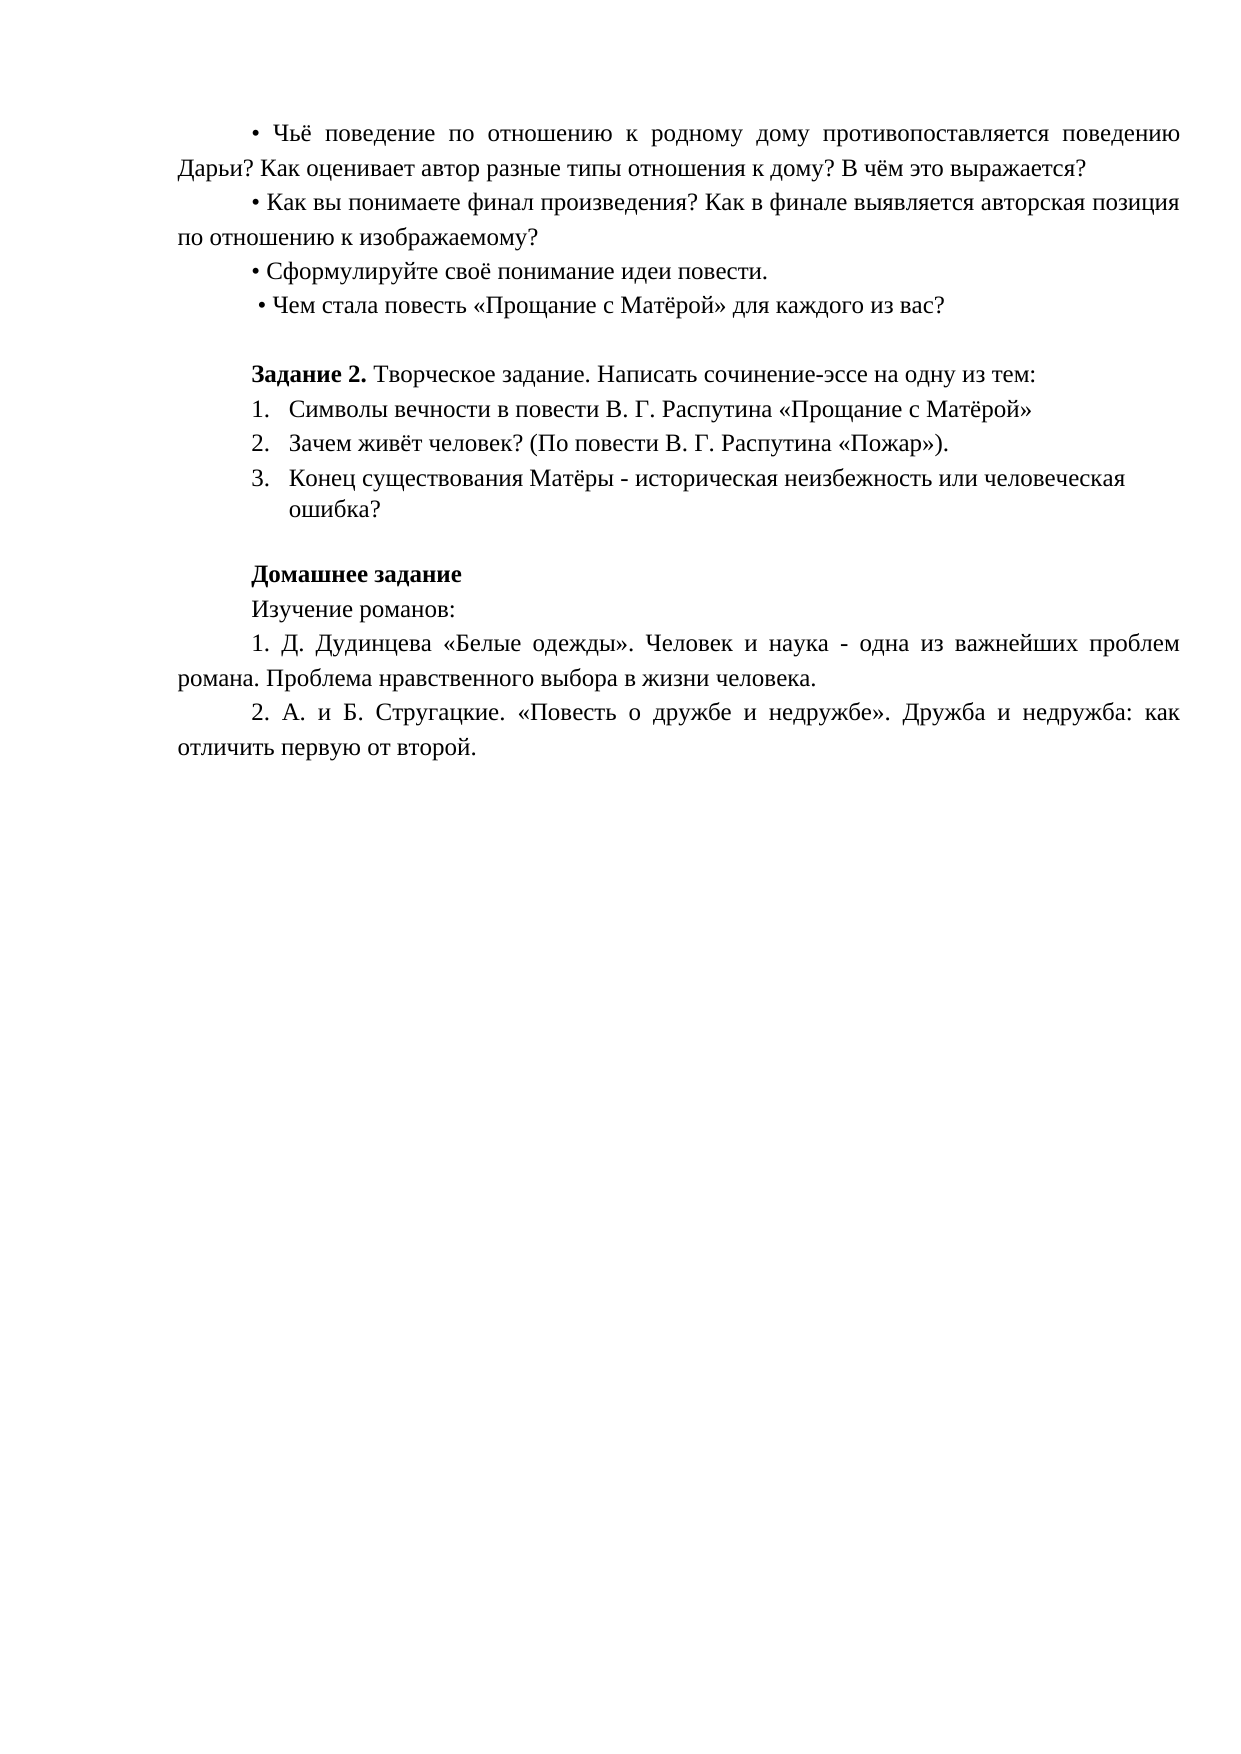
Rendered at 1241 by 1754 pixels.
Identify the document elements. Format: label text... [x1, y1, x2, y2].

text Изучение романов: [177, 594, 1181, 623]
text • Чьё поведение по отношению к родному дому противопоставляется поведению Дарьи? Как оценивает автор разные типы отношения к дому? В чём это выражается? [177, 118, 1181, 181]
text Домашнее задание [177, 559, 1181, 588]
list Конец существования Матёры - историческая неизбежность или человеческая ошибка? [251, 463, 1181, 523]
list Символы вечности в повести В. Г. Распутина «Прощание с Матёрой» [251, 394, 1181, 423]
text • Сформулируйте своё понимание идеи повести. [177, 256, 1181, 285]
text Задание 2. Творческое задание. Написать сочинение-эссе на одну из тем: [177, 359, 1181, 388]
text • Как вы понимаете финал произведения? Как в финале выявляется авторская позиция по отношению к изображаемому? [177, 187, 1181, 250]
list • Чем стала повесть «Прощание с Матёрой» для каждого из вас? [251, 291, 1181, 319]
list Зачем живёт человек? (По повести В. Г. Распутина «Пожар»). [251, 428, 1181, 457]
text 2. А. и Б. Стругацкие. «Повесть о дружбе и недружбе». Дружба и недружба: как отличить первую от второй. [177, 697, 1181, 761]
text 1. Д. Дудинцева «Белые одежды». Человек и наука - одна из важнейших проблем романа. Проблема нравственного выбора в жизни человека. [177, 628, 1181, 692]
